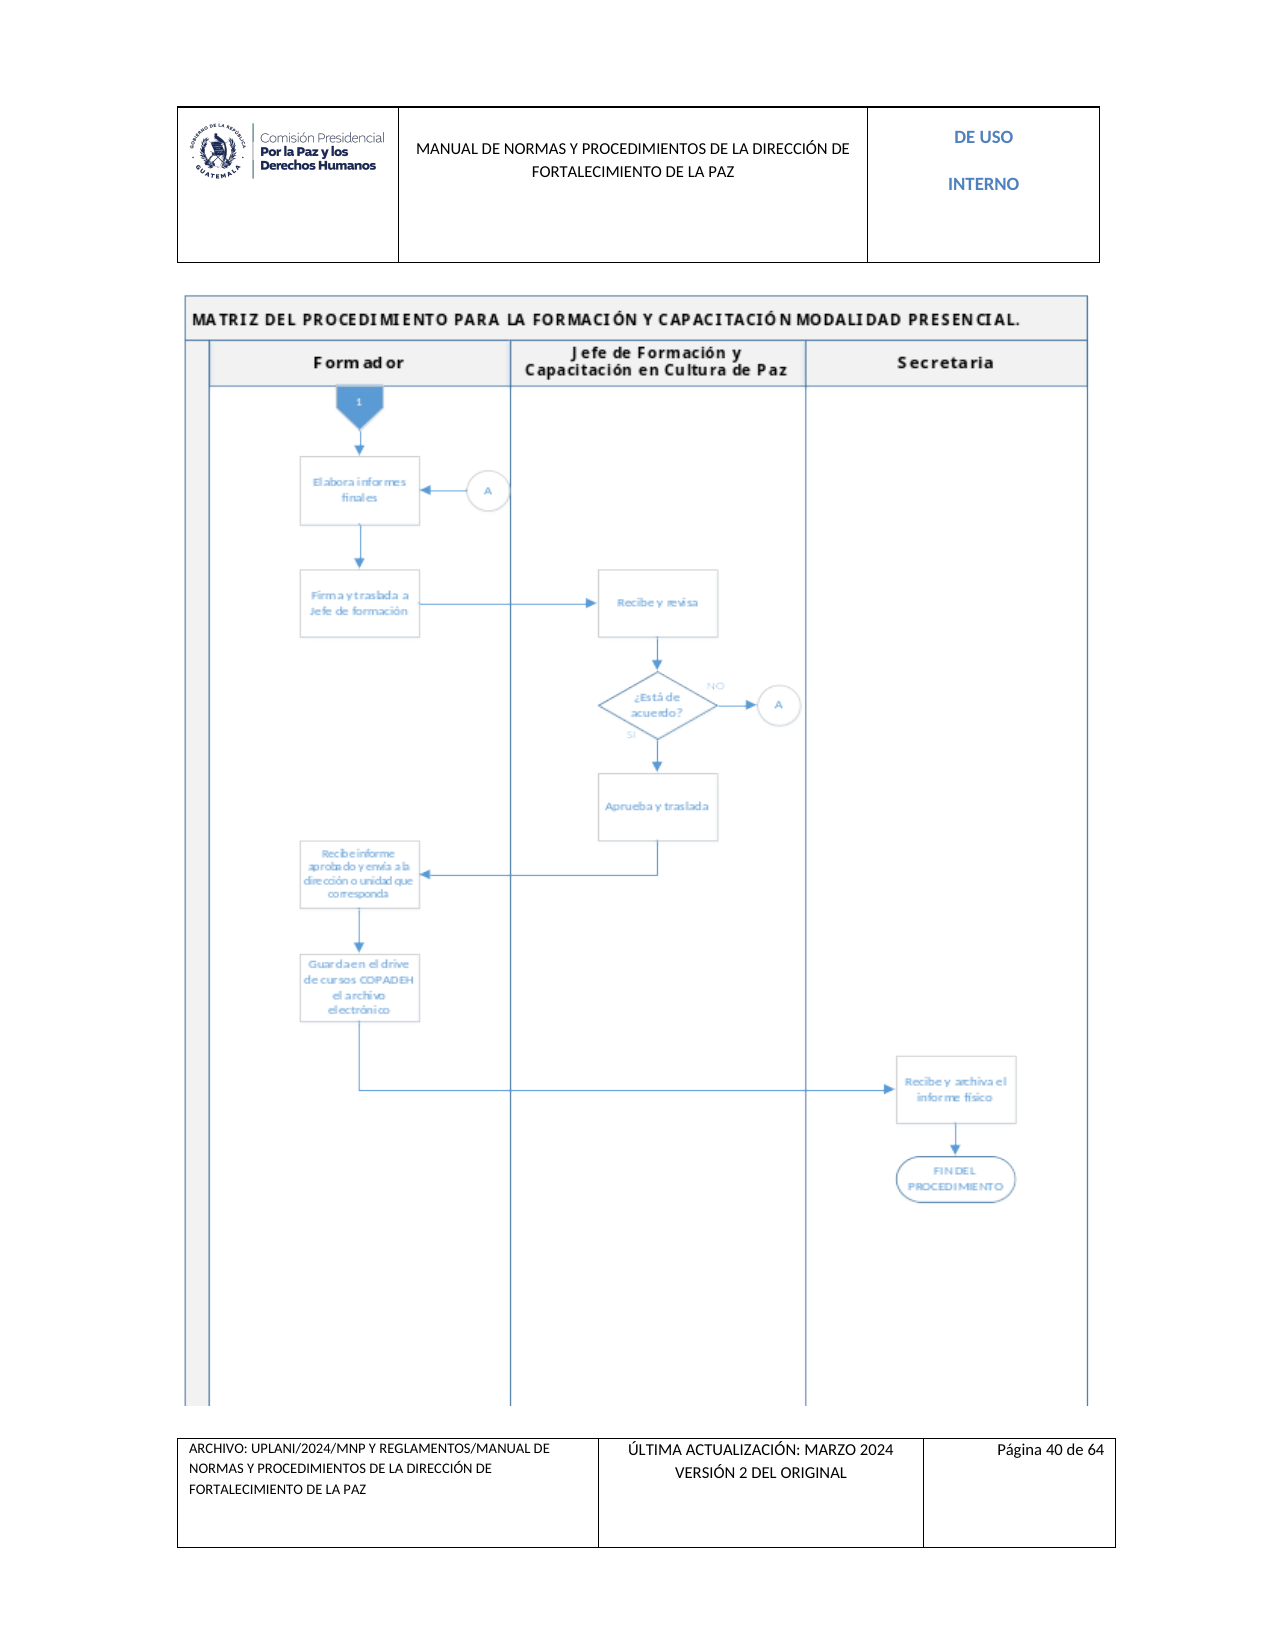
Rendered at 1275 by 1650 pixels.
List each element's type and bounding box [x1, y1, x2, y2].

picture [183, 114, 390, 188]
